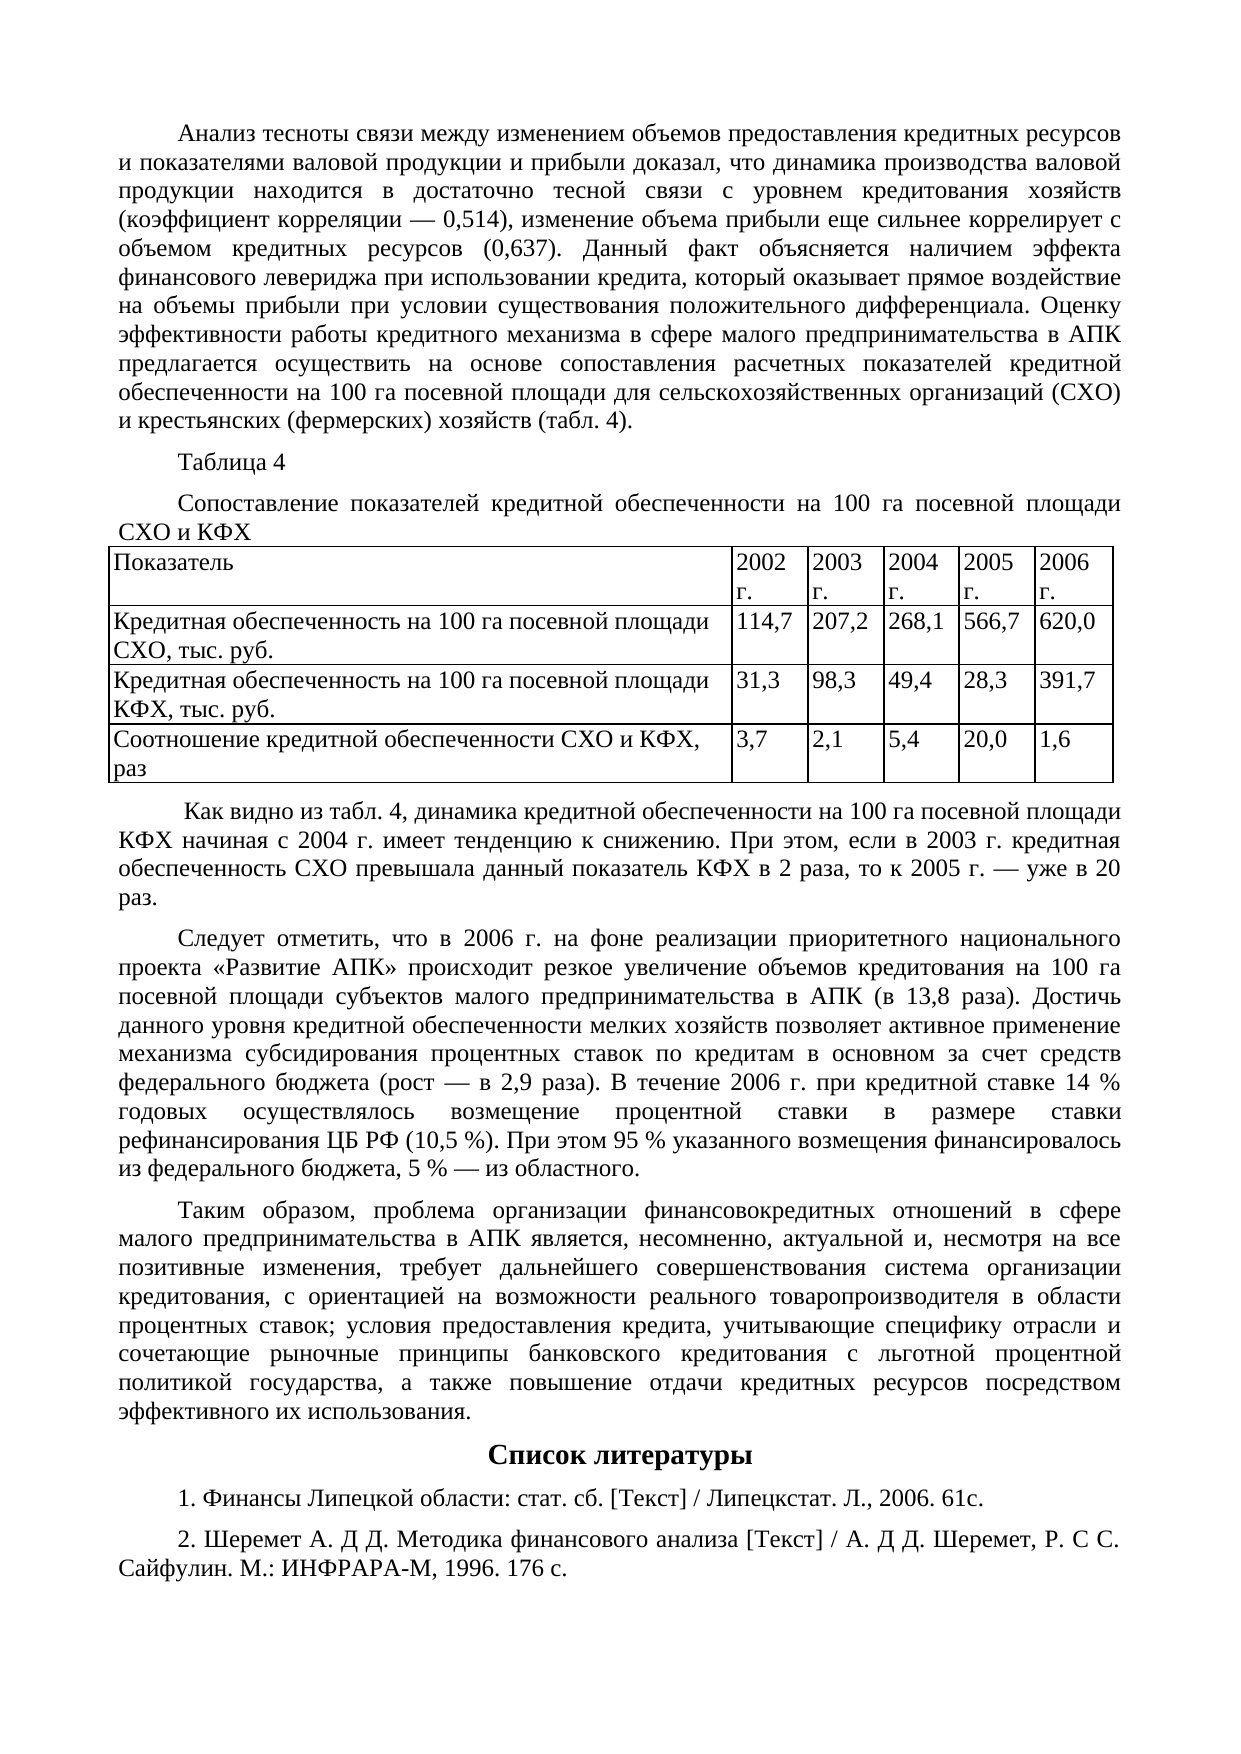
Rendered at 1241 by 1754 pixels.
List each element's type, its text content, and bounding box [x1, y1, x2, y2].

table_cell 28,3 [960, 665, 1034, 723]
table_cell 3,7 [733, 725, 807, 782]
text Список литературы [118, 1437, 1122, 1471]
table_cell 391,7 [1036, 665, 1112, 723]
table_header 2002 г. [733, 547, 807, 605]
table_cell 98,3 [809, 665, 883, 723]
table_header 2005 г. [960, 547, 1034, 605]
text Анализ тесноты связи между изменением объемов предоставления кредитных ресурсов и показателями валовой продукции и прибыли доказал, что динамика производства валовой продукции находится в достаточно тесной связи с уровнем кредитования хозяйств (коэффициент корреляции — 0,514), изменение объема прибыли еще сильнее коррелирует с объемом кредитных ресурсов (0,637). Данный факт объясняется наличием эффекта финансового левериджа при использовании кредита, который оказывает прямое воздействие на объемы прибыли при условии существования положительного дифференциала. Оценку эффективности работы кредитного механизма в сфере малого предпринимательства в АПК предлагается осуществить на основе сопоставления расчетных показателей кредитной обеспеченности на 100 га посевной площади для сельскохозяйственных организаций (СХО) и крестьянских (фермерских) хозяйств (табл. 4). [118, 118, 1122, 434]
text 1. Финансы Липецкой области: стат. сб. [Текст] / Липецкстат. Л., 2006. 61с. [118, 1483, 1122, 1512]
table_cell Кредитная обеспеченность на 100 га посевной площади КФХ, тыс. руб. [110, 665, 731, 723]
table_cell 207,2 [809, 606, 883, 664]
table_cell 566,7 [960, 606, 1034, 664]
table_cell 620,0 [1036, 606, 1112, 664]
table_header 2003 г. [809, 547, 883, 605]
table_cell 2,1 [809, 725, 883, 782]
table_cell 268,1 [885, 606, 958, 664]
table_header 2006 г. [1036, 547, 1112, 605]
text Таким образом, проблема организации финансовокредитных отношений в сфере малого предпринимательства в АПК является, несомненно, актуальной и, несмотря на все позитивные изменения, требует дальнейшего совершенствования система организации кредитования, с ориентацией на возможности реального товаропроизводителя в области процентных ставок; условия предоставления кредита, учитывающие специфику отрасли и сочетающие рыночные принципы банковского кредитования с льготной процентной политикой государства, а также повышение отдачи кредитных ресурсов посредством эффективного их использования. [118, 1195, 1122, 1425]
text Как видно из табл. 4, динамика кредитной обеспеченности на 100 га посевной площади КФХ начиная с 2004 г. имеет тенденцию к снижению. При этом, если в 2003 г. кредитная обеспеченность СХО превышала данный показатель КФХ в 2 раза, то к 2005 г. — уже в 20 раз. [118, 796, 1122, 911]
table_cell Соотношение кредитной обеспеченности СХО и КФХ, раз [110, 725, 731, 782]
table_cell 49,4 [885, 665, 958, 723]
table_header 2004 г. [885, 547, 958, 605]
table_cell 1,6 [1036, 725, 1112, 782]
text 2. Шеремет А. Д Д. Методика финансового анализа [Текст] / А. Д Д. Шеремет, Р. С С. Сайфулин. М.: ИНФРАРА-М, 1996. 176 с. [118, 1524, 1122, 1582]
text Следует отметить, что в 2006 г. на фоне реализации приоритетного национального проекта «Развитие АПК» происходит резкое увеличение объемов кредитования на 100 га посевной площади субъектов малого предпринимательства в АПК (в 13,8 раза). Достичь данного уровня кредитной обеспеченности мелких хозяйств позволяет активное применение механизма субсидирования процентных ставок по кредитам в основном за счет средств федерального бюджета (рост — в 2,9 раза). В течение 2006 г. при кредитной ставке 14 % годовых осуществлялось возмещение процентной ставки в размере ставки рефинансирования ЦБ РФ (10,5 %). При этом 95 % указанного возмещения финансировалось из федерального бюджета, 5 % — из областного. [118, 923, 1122, 1182]
table_cell Кредитная обеспеченность на 100 га посевной площади СХО, тыс. руб. [110, 606, 731, 664]
table_cell 114,7 [733, 606, 807, 664]
table_cell 20,0 [960, 725, 1034, 782]
text Сопоставление показателей кредитной обеспеченности на 100 га посевной площади СХО и КФХ [118, 488, 1122, 546]
table_header Показатель [110, 547, 731, 605]
table_cell 31,3 [733, 665, 807, 723]
table_cell 5,4 [885, 725, 958, 782]
text Таблица 4 [118, 447, 1122, 476]
